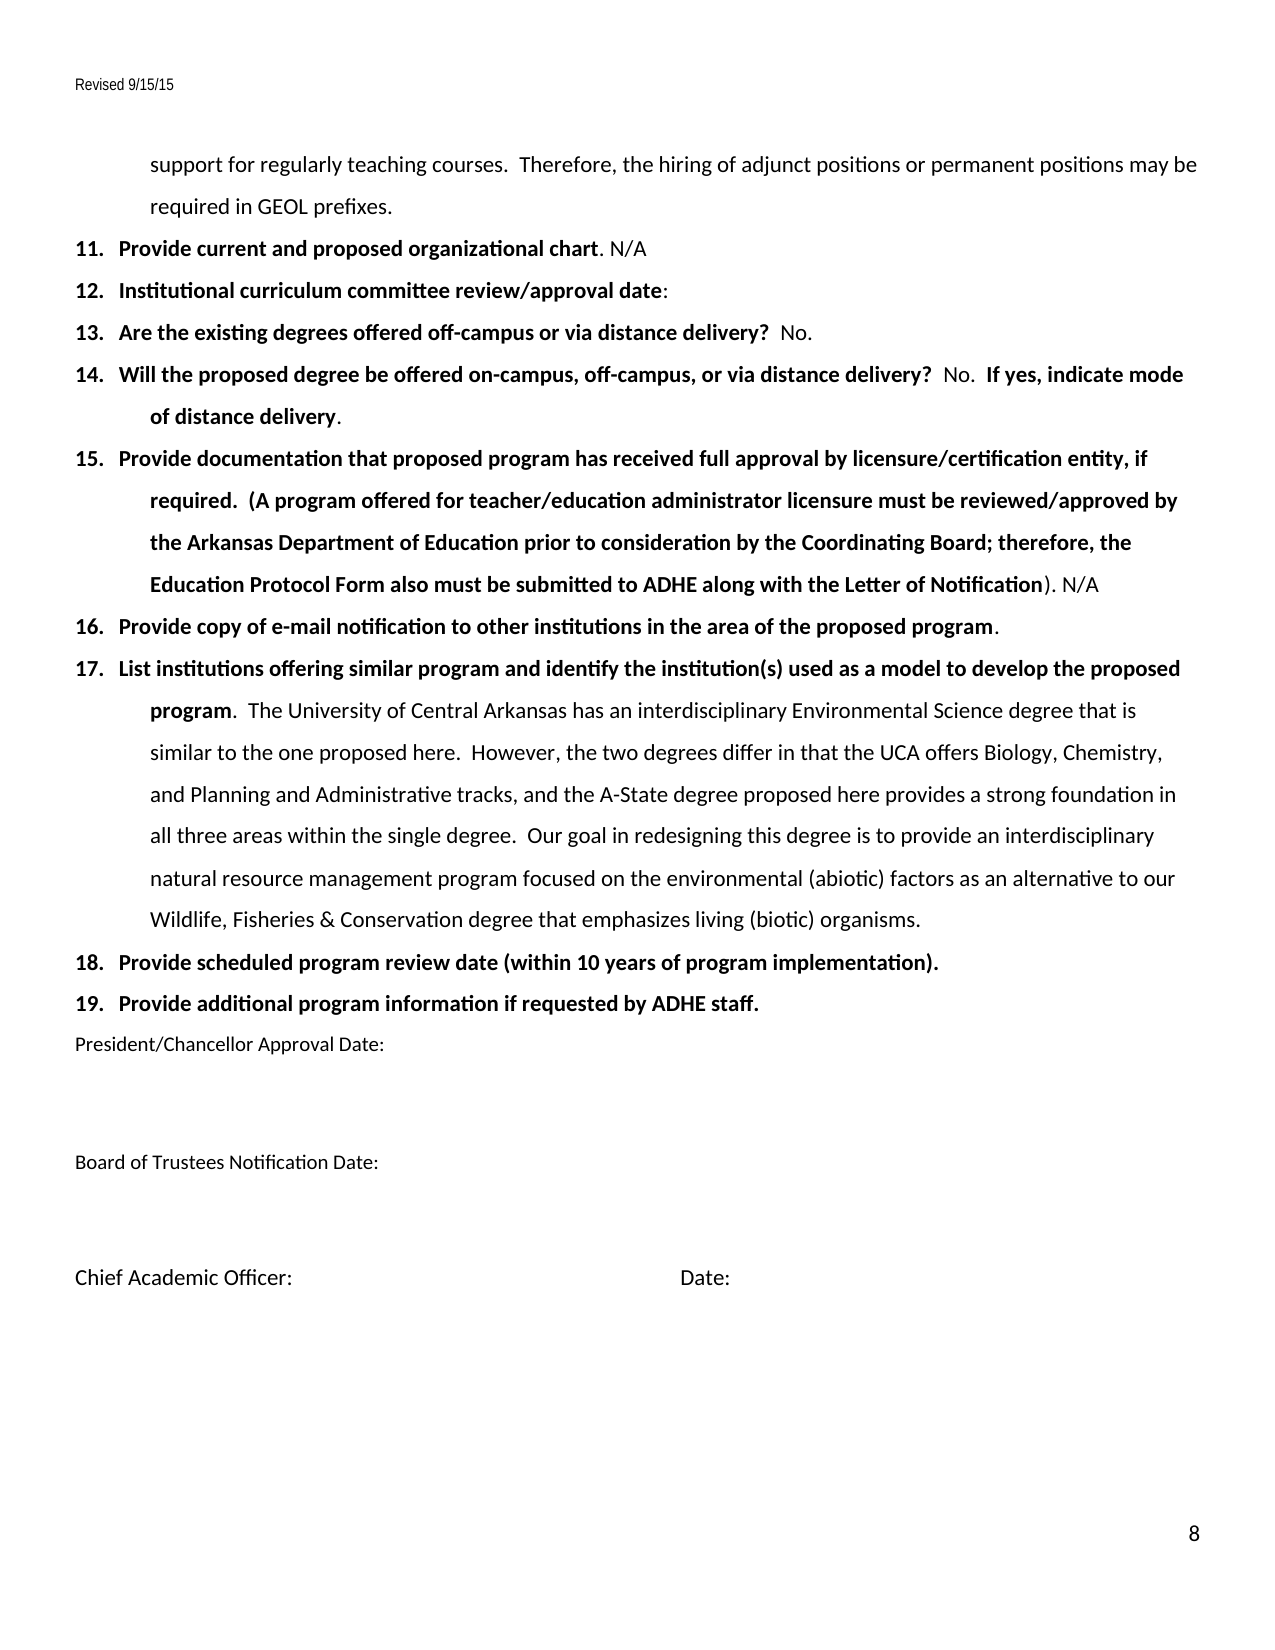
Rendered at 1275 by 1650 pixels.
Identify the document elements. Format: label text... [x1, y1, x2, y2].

list Will the proposed degree be offered on-campus, off-campus, or via distance delivery? No. If yes, indicate mode of distance delivery. [75, 360, 1200, 430]
text Board of Trustees Notification Date: [75, 1149, 1200, 1175]
list Institutional curriculum committee review/approval date: [75, 276, 1200, 304]
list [75, 150, 1200, 220]
text Chief Academic Officer: Date: [75, 1263, 1200, 1291]
list Provide current and proposed organizational chart. N/A [75, 234, 1200, 262]
list Provide scheduled program review date (within 10 years of program implementation). [75, 948, 1200, 976]
list Provide copy of e-mail notification to other institutions in the area of the proposed program. [75, 612, 1200, 640]
list Are the existing degrees offered off-campus or via distance delivery? No. [75, 318, 1200, 346]
list Provide documentation that proposed program has received full approval by licensure/certification entity, if required. (A program offered for teacher/education administrator licensure must be reviewed/approved by the Arkansas Department of Education prior to consideration by the Coordinating Board; therefore, the Education Protocol Form also must be submitted to ADHE along with the Letter of Notification). N/A [75, 444, 1200, 598]
list List institutions offering similar program and identify the institution(s) used as a model to develop the proposed program. The University of Central Arkansas has an interdisciplinary Environmental Science degree that is similar to the one proposed here. However, the two degrees differ in that the UCA offers Biology, Chemistry, and Planning and Administrative tracks, and the A-State degree proposed here provides a strong foundation in all three areas within the single degree. Our goal in redesigning this degree is to provide an interdisciplinary natural resource management program focused on the environmental (abiotic) factors as an alternative to our Wildlife, Fisheries & Conservation degree that emphasizes living (biotic) organisms. [75, 654, 1200, 934]
list Provide additional program information if requested by ADHE staff. [75, 989, 1200, 1018]
text President/Chancellor Approval Date: [75, 1032, 1200, 1057]
